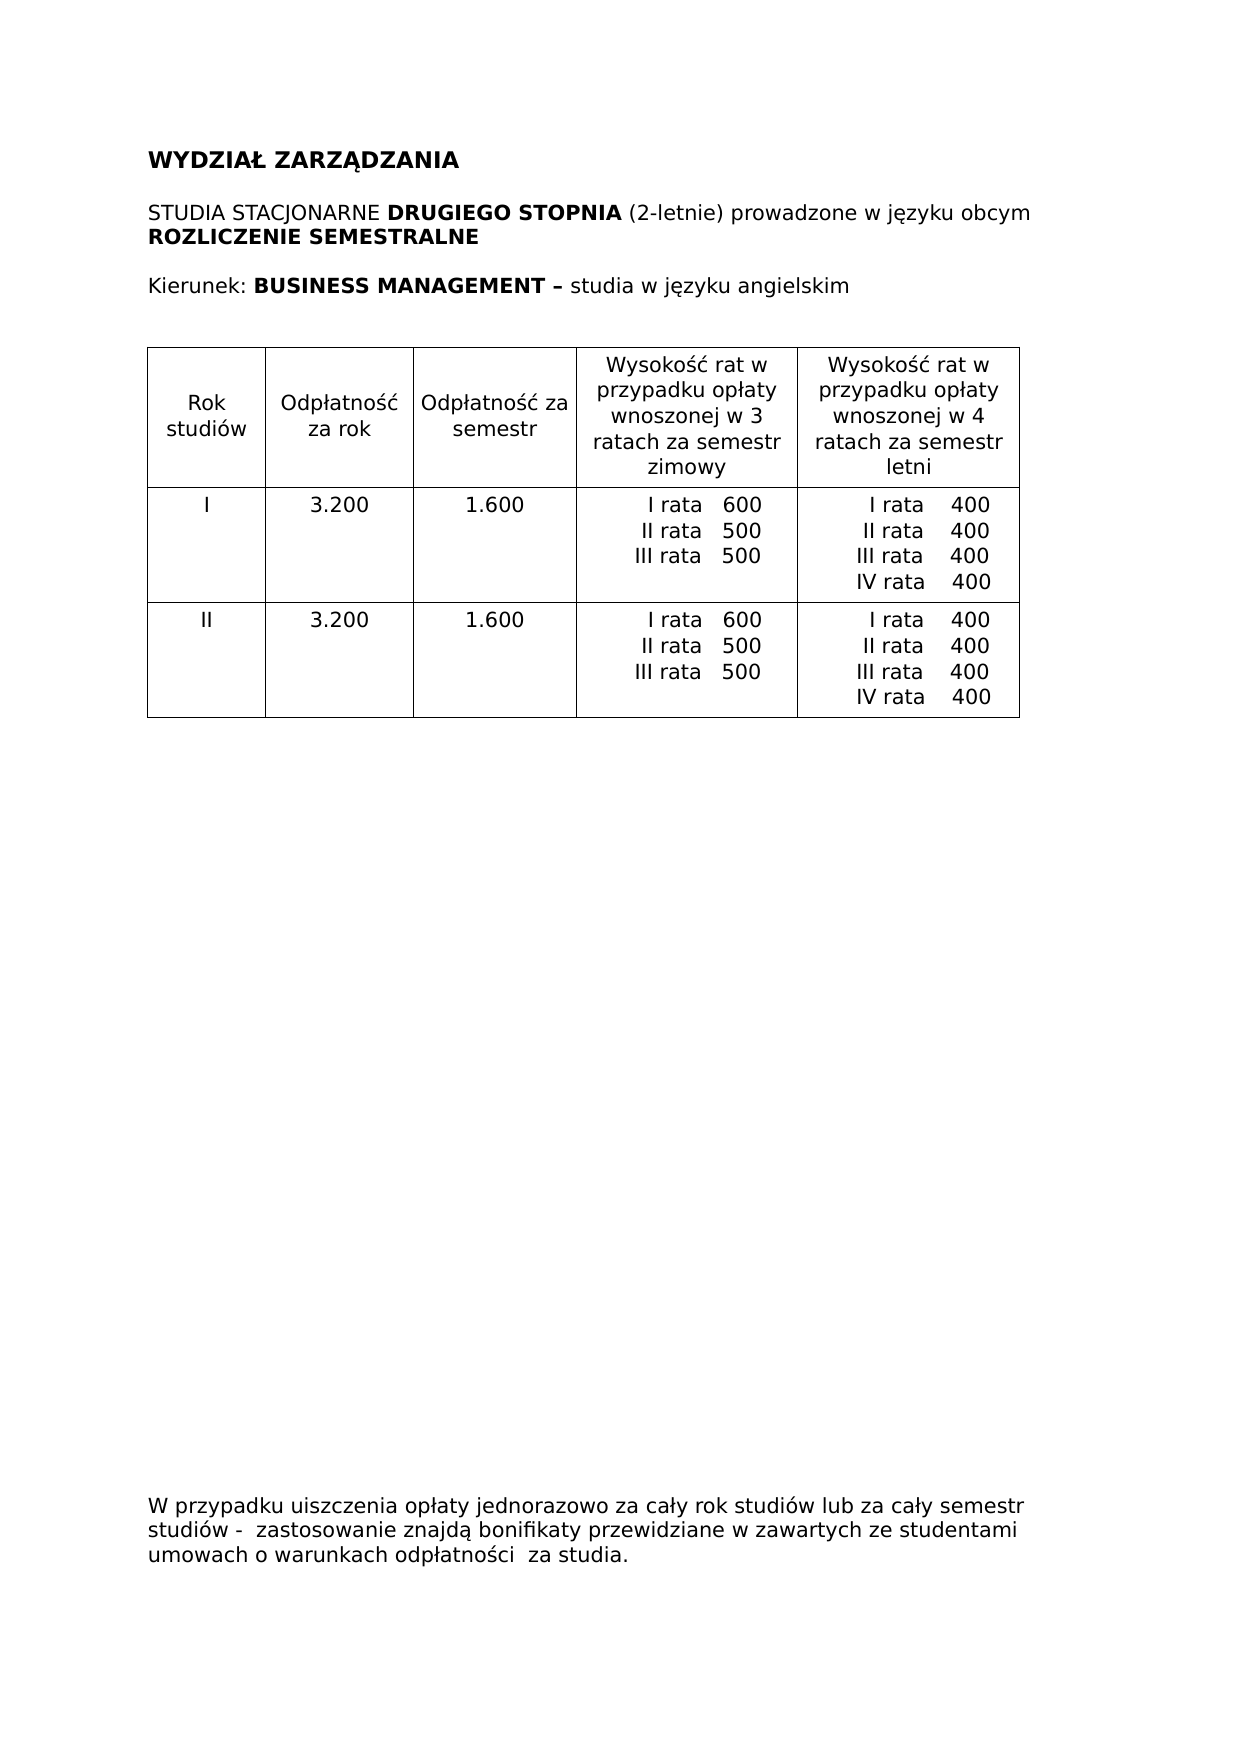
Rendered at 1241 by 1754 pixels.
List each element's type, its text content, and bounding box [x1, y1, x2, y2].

table_cell I rata 400 II rata 400 III rata 400 IV rata 400 [798, 488, 1019, 602]
table_header Wysokość rat w przypadku opłaty wnoszonej w 3 ratach za semestr zimowy [577, 348, 797, 487]
table_cell 1.600 [414, 603, 576, 717]
table_header Odpłatność za rok [266, 348, 413, 487]
table_cell I rata 600 II rata 500 III rata 500 [577, 603, 797, 717]
table_cell 3.200 [266, 603, 413, 717]
text Kierunek: BUSINESS MANAGEMENT – studia w języku angielskim [148, 274, 1093, 298]
table_cell I [148, 488, 265, 602]
table_cell I rata 400 II rata 400 III rata 400 IV rata 400 [798, 603, 1019, 717]
table_cell II [148, 603, 265, 717]
table_cell I rata 600 II rata 500 III rata 500 [577, 488, 797, 602]
text WYDZIAŁ ZARZĄDZANIA [148, 148, 1093, 174]
text STUDIA STACJONARNE DRUGIEGO STOPNIA (2-letnie) prowadzone w języku obcym [148, 201, 1093, 225]
text ROZLICZENIE SEMESTRALNE [148, 225, 1093, 249]
table_cell 3.200 [266, 488, 413, 602]
table_header Wysokość rat w przypadku opłaty wnoszonej w 4 ratach za semestr letni [798, 348, 1019, 487]
table_header Odpłatność za semestr [414, 348, 576, 487]
text W przypadku uiszczenia opłaty jednorazowo za cały rok studiów lub za cały semestr studiów - zastosowanie znajdą bonifikaty przewidziane w zawartych ze studentami umowach o warunkach odpłatności za studia. [148, 1494, 1093, 1567]
table_cell 1.600 [414, 488, 576, 602]
table_header Rok studiów [148, 348, 265, 487]
